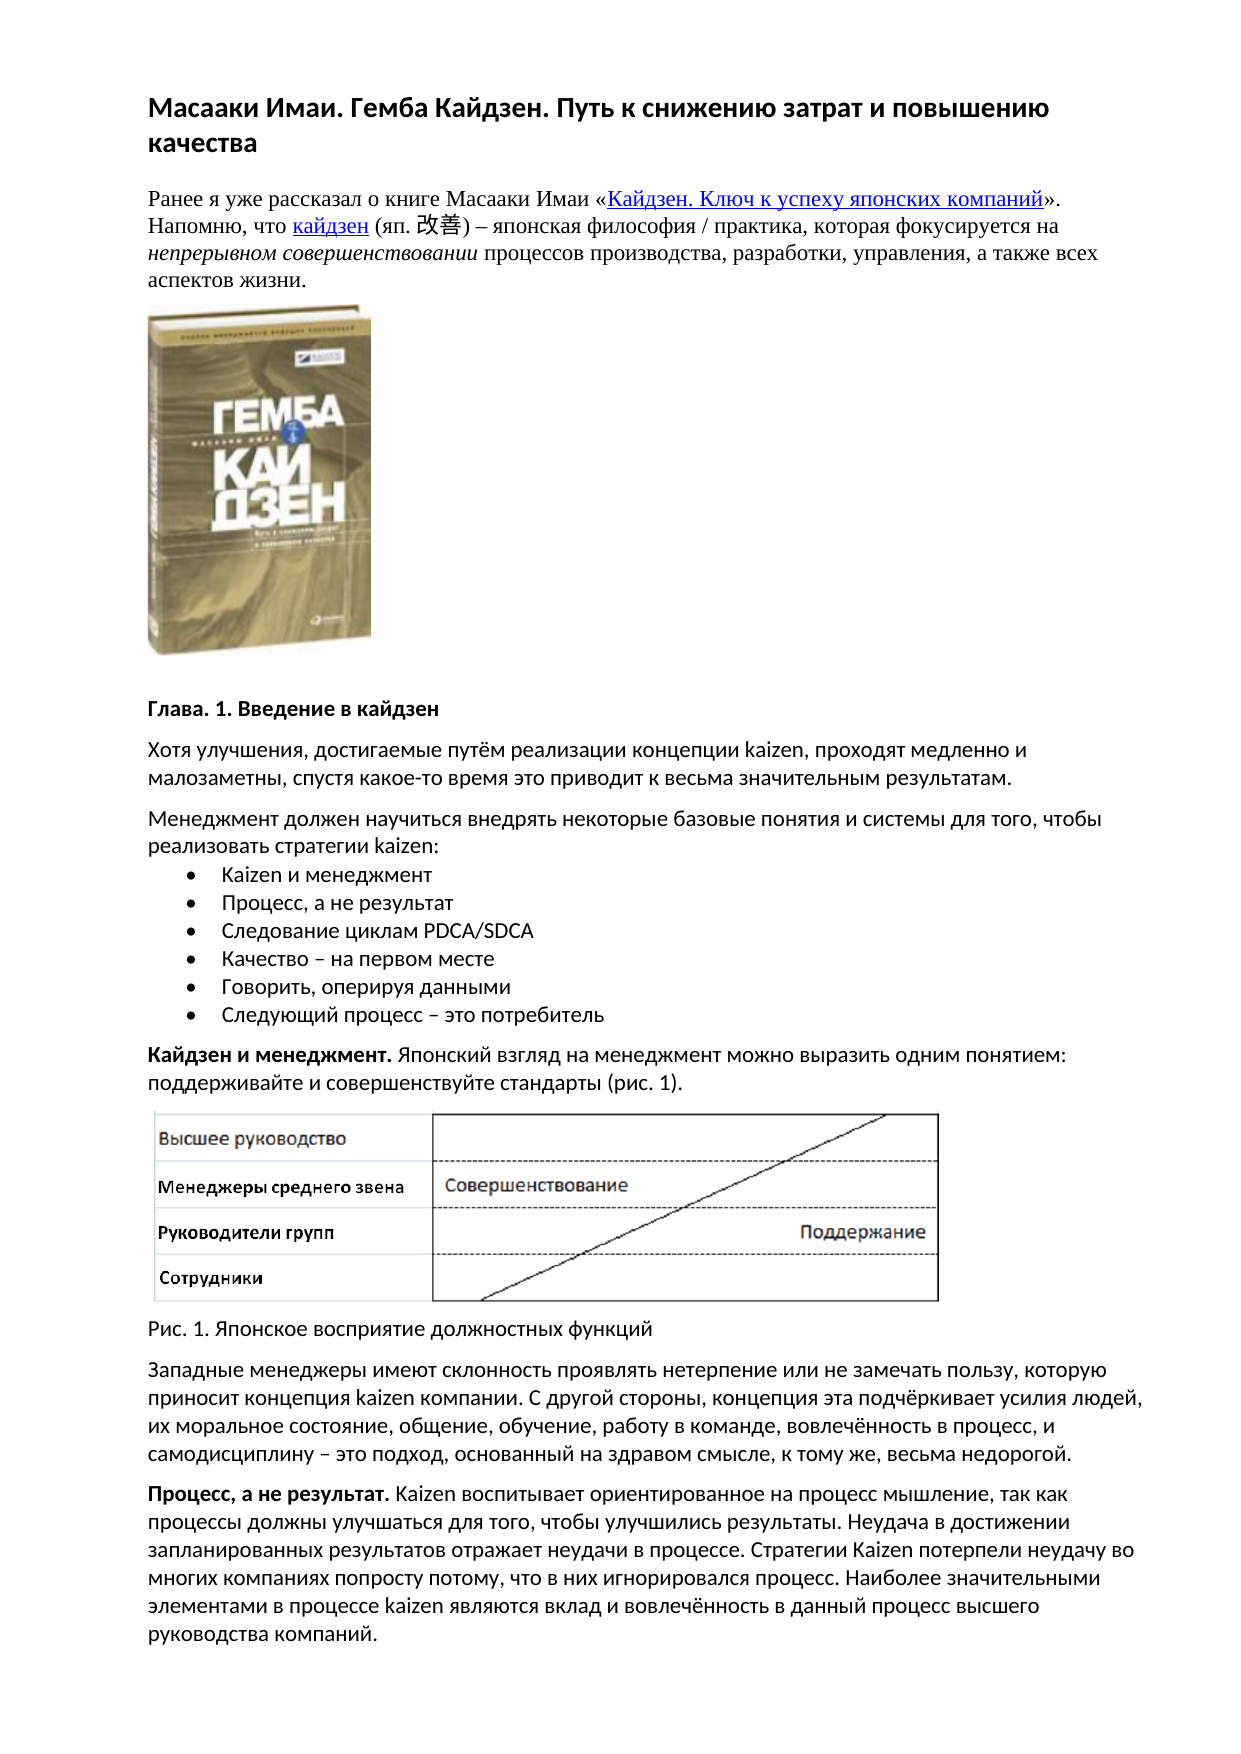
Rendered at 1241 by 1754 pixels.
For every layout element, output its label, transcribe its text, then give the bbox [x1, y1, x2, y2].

text Хотя улучшения, достигаемые путём реализации концепции kaizen, проходят медленно и малозаметны, спустя какое-то время это приводит к весьма значительным результатам. [148, 735, 1152, 791]
text Глава. 1. Введение в кайдзен [148, 694, 1152, 723]
text Ранее я уже рассказал о книге Масааки Имаи «Кайдзен. Ключ к успеху японских компаний». Напомню, что кайдзен (яп. 改善) – японская философия / практика, которая фокусируется на непрерывном совершенствовании процессов производства, разработки, управления, а также всех аспектов жизни. [148, 185, 1152, 292]
list Следующий процесс – это потребитель [185, 1000, 1152, 1028]
picture [147, 304, 371, 657]
list Качество – на первом месте [185, 944, 1152, 972]
list Следование циклам PDCA/SDCA [185, 916, 1152, 944]
text Процесс, а не результат. Kaizen воспитывает ориентированное на процесс мышление, так как процессы должны улучшаться для того, чтобы улучшились результаты. Неудача в достижении запланированных результатов отражает неудачи в процессе. Стратегии Kaizen потерпели неудачу во многих компаниях попросту потому, что в них игнорировался процесс. Наиболее значительными элементами в процессе kaizen являются вклад и вовлечённость в данный процесс высшего руководства компаний. [148, 1479, 1152, 1647]
list Процесс, а не результат [185, 888, 1152, 916]
text Западные менеджеры имеют склонность проявлять нетерпение или не замечать пользу, которую приносит концепция kaizen компании. С другой стороны, концепция эта подчёркивает усилия людей, их моральное состояние, общение, обучение, работу в команде, вовлечённость в процесс, и самодисциплину – это подход, основанный на здравом смысле, к тому же, весьма недорогой. [148, 1355, 1152, 1467]
text Менеджмент должен научиться внедрять некоторые базовые понятия и системы для того, чтобы реализовать стратегии kaizen: [148, 804, 1152, 860]
text Кайдзен и менеджмент. Японский взгляд на менеджмент можно выразить одним понятием: поддерживайте и совершенствуйте стандарты (рис. 1). [148, 1040, 1152, 1096]
picture [147, 1108, 941, 1302]
text Рис. 1. Японское восприятие должностных функций [148, 1314, 1152, 1342]
list Kaizen и менеджмент [185, 860, 1152, 888]
list Говорить, оперируя данными [185, 972, 1152, 1000]
text Масааки Имаи. Гемба Кайдзен. Путь к снижению затрат и повышению качества [148, 89, 1152, 160]
